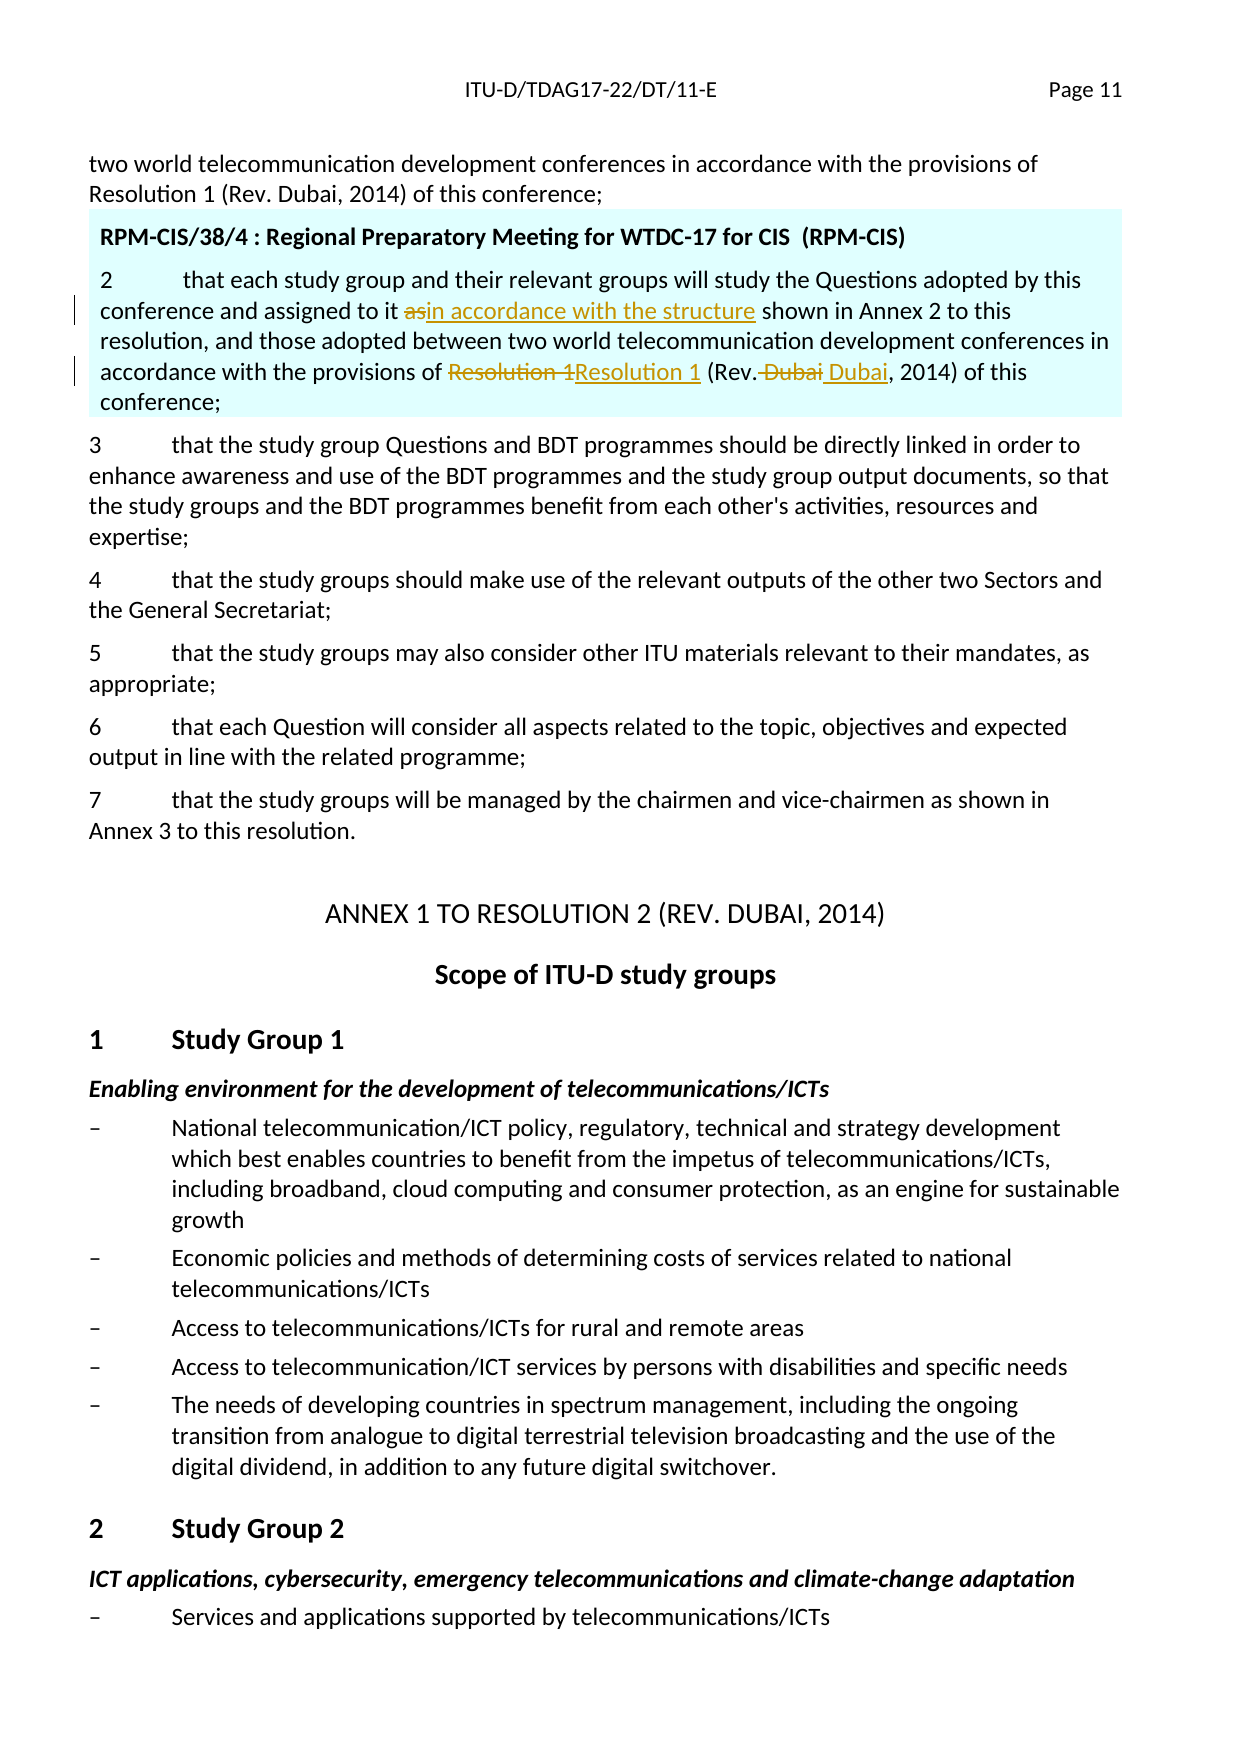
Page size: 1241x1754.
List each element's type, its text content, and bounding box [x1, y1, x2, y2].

title Scope of ITU-D study groups [89, 956, 1122, 992]
text – Access to telecommunications/ICTs for rural and remote areas [89, 1312, 1122, 1342]
text 4 that the study groups should make use of the relevant outputs of the other two Sectors and the General Secretariat; [89, 564, 1122, 625]
subtitle Enabling environment for the development of telecommunications/ICTs [89, 1073, 1122, 1104]
subtitle ICT applications, cybersecurity, emergency telecommunications and climate-change adaptation [89, 1563, 1122, 1593]
subtitle 1 Study Group 1 [89, 1021, 1122, 1057]
text 6 that each Question will consider all aspects related to the topic, objectives and expected output in line with the related programme; [89, 711, 1122, 772]
text – Services and applications supported by telecommunications/ICTs [89, 1602, 1122, 1632]
text 3 that the study group Questions and BDT programmes should be directly linked in order to enhance awareness and use of the BDT programmes and the study group output documents, so that the study groups and the BDT programmes benefit from each other's activities, resources and expertise; [89, 429, 1122, 551]
text – Economic policies and methods of determining costs of services related to national telecommunications/ICTs [89, 1243, 1122, 1304]
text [89, 148, 1122, 209]
text 5 that the study groups may also consider other ITU materials relevant to their mandates, as appropriate; [89, 637, 1122, 698]
text – National telecommunication/ICT policy, regulatory, technical and strategy development which best enables countries to benefit from the impetus of telecommunications/ICTs, including broadband, cloud computing and consumer protection, as an engine for sustainable growth [89, 1112, 1122, 1234]
table_header RPM-CIS/38/4 : Regional Preparatory Meeting for WTDC-17 for CIS (RPM-CIS) 2 that each study group and their relevant groups will study the Questions adopted by this conference and assigned to it shown in Annex 2 to this resolution, and those adopted between two world telecommunication development conferences in accordance with the provisions of (Rev., 2014) of this conference; [89, 209, 1122, 417]
text – The needs of developing countries in spectrum management, including the ongoing transition from analogue to digital terrestrial television broadcasting and the use of the digital dividend, in addition to any future digital switchover. [89, 1390, 1122, 1481]
text 7 that the study groups will be managed by the chairmen and vice-chairmen as shown in Annex 3 to this resolution. [89, 784, 1122, 846]
text Annex 1 to Resolution 2 (Rev. Dubai, 2014) [89, 896, 1122, 931]
subtitle 2 Study Group 2 [89, 1510, 1122, 1546]
text – Access to telecommunication/ICT services by persons with disabilities and specific needs [89, 1351, 1122, 1381]
